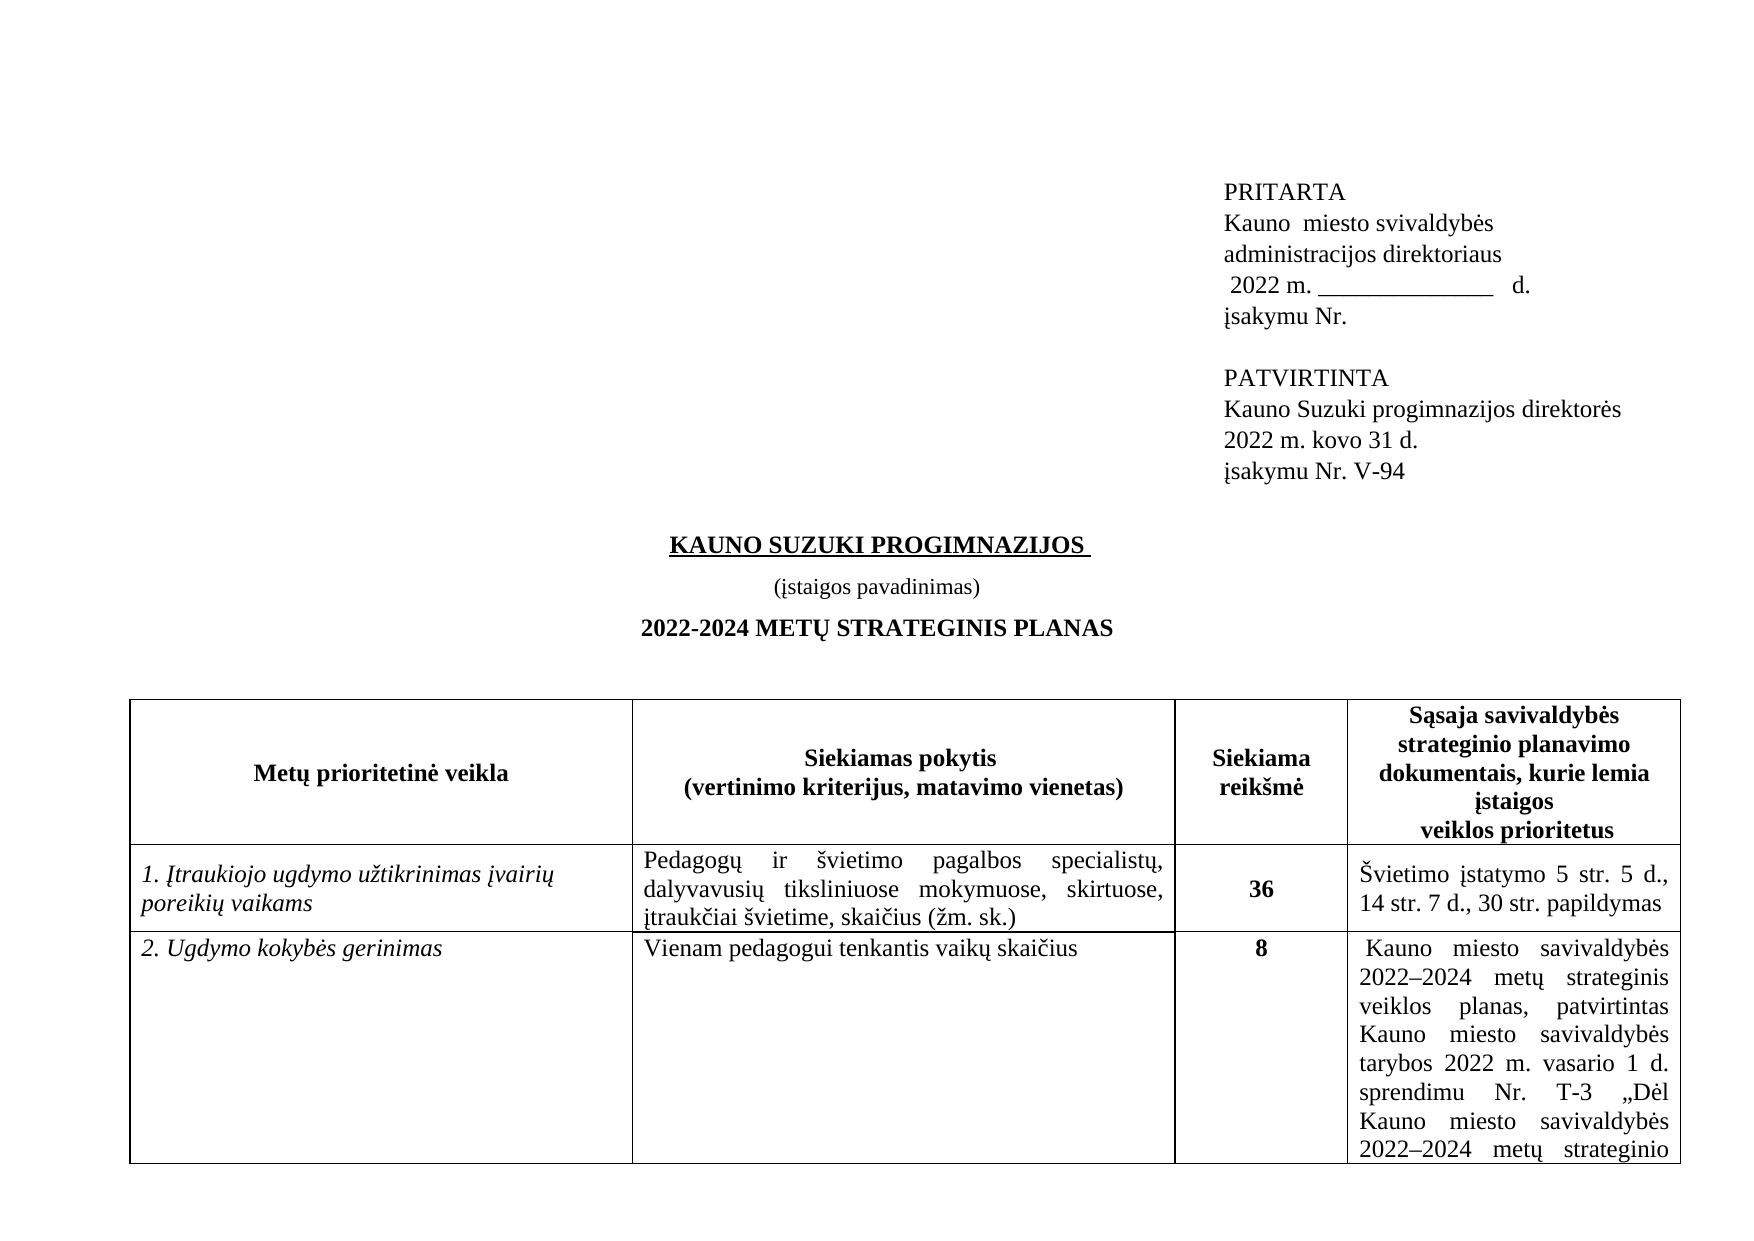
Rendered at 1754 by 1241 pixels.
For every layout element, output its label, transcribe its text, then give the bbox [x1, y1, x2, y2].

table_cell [131, 932, 632, 1163]
text KAUNO SUZUKI PROGIMNAZIJOS [118, 530, 1636, 559]
text 2022-2024 METŲ STRATEGINIS PLANAS [118, 613, 1636, 642]
table_header Siekiama reikšmė [1176, 700, 1347, 844]
table_cell 36 [1176, 845, 1347, 931]
table_header Metų prioritetinė veikla [131, 700, 632, 844]
text (įstaigos pavadinimas) [118, 573, 1636, 600]
table_cell 8 [1176, 932, 1347, 1163]
table_header Sąsaja savivaldybės strateginio planavimo dokumentais, kurie lemia įstaigos veiklos prioritetus [1348, 700, 1680, 844]
table_cell 1. Įtraukiojo ugdymo užtikrinimas įvairių poreikių vaikams [131, 845, 632, 931]
table_cell Kauno miesto svivaldybės administracijos direktoriaus 2022 m. ______________ d. įsakymu Nr. PATVIRTINTA Kauno Suzuki progimnazijos direktorės 2022 m. kovo 31 d. įsakymu Nr. V-94 [1213, 208, 1636, 487]
table_header Siekiamas pokytis (vertinimo kriterijus, matavimo vienetas) [633, 700, 1174, 844]
table_cell Švietimo įstatymo 5 str. 5 d., 14 str. 7 d., 30 str. papildymas [1348, 845, 1680, 931]
table_header PRITARTA [1213, 177, 1636, 208]
table_cell Pedagogų ir švietimo pagalbos specialistų, dalyvavusių tiksliniuose mokymuose, skirtuose, įtraukčiai švietime, skaičius (žm. sk.) [633, 845, 1174, 931]
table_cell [633, 933, 1174, 1163]
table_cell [1348, 932, 1680, 1163]
